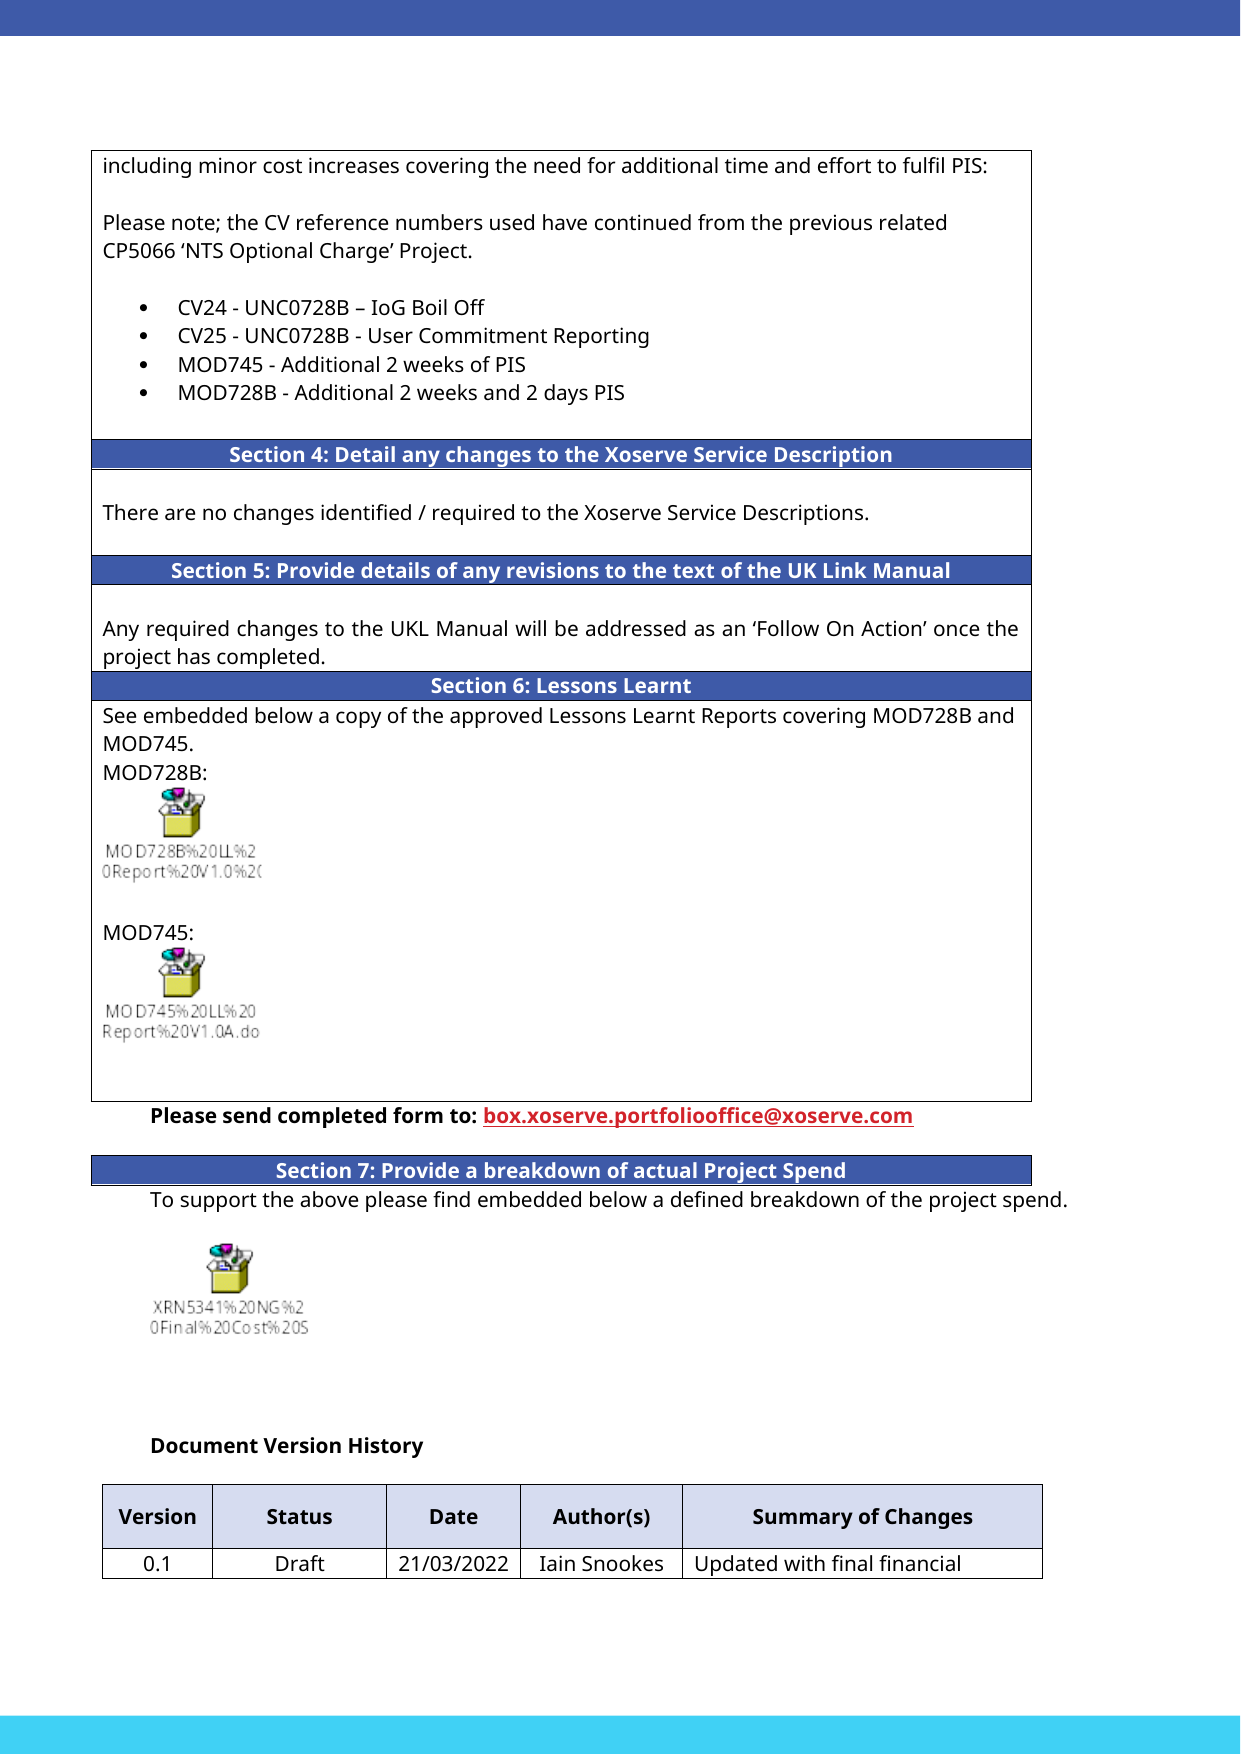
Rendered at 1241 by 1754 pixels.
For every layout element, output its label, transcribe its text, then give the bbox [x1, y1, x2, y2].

table_header Section 7: Provide a breakdown of actual Project Spend [92, 1156, 1031, 1184]
table_cell There are no changes identified / required to the Xoserve Service Descriptions. [92, 470, 1031, 555]
text Document Version History [150, 1431, 1090, 1459]
table_header Author(s) [521, 1485, 682, 1548]
table_cell See embedded below a copy of the approved Lessons Learnt Reports covering MOD728B and MOD745. MOD728B: MOD745: [92, 701, 1031, 1101]
table_cell Iain Snookes [521, 1549, 682, 1577]
table_header Date [387, 1485, 520, 1548]
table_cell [92, 151, 1031, 439]
table_cell Any required changes to the UKL Manual will be addressed as an ‘Follow On Action’ once the project has completed. [92, 585, 1031, 671]
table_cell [683, 1549, 1042, 1577]
table_cell Section 4: Detail any changes to the Xoserve Service Description [92, 440, 1031, 468]
text To support the above please find embedded below a defined breakdown of the project spend. [150, 1186, 1090, 1214]
table_cell Section 6: Lessons Learnt [92, 672, 1031, 700]
table_cell Section 5: Provide details of any revisions to the text of the UK Link Manual [92, 556, 1031, 584]
table_cell Draft [213, 1549, 386, 1577]
text Please send completed form to: box.xoserve.portfoliooffice@xoserve.com [150, 1102, 1090, 1130]
table_header Summary of Changes [683, 1485, 1042, 1548]
table_header Status [213, 1485, 386, 1548]
table_cell 21/03/2022 [387, 1549, 520, 1577]
table_cell 0.1 [103, 1549, 212, 1577]
table_header Version [103, 1485, 212, 1548]
